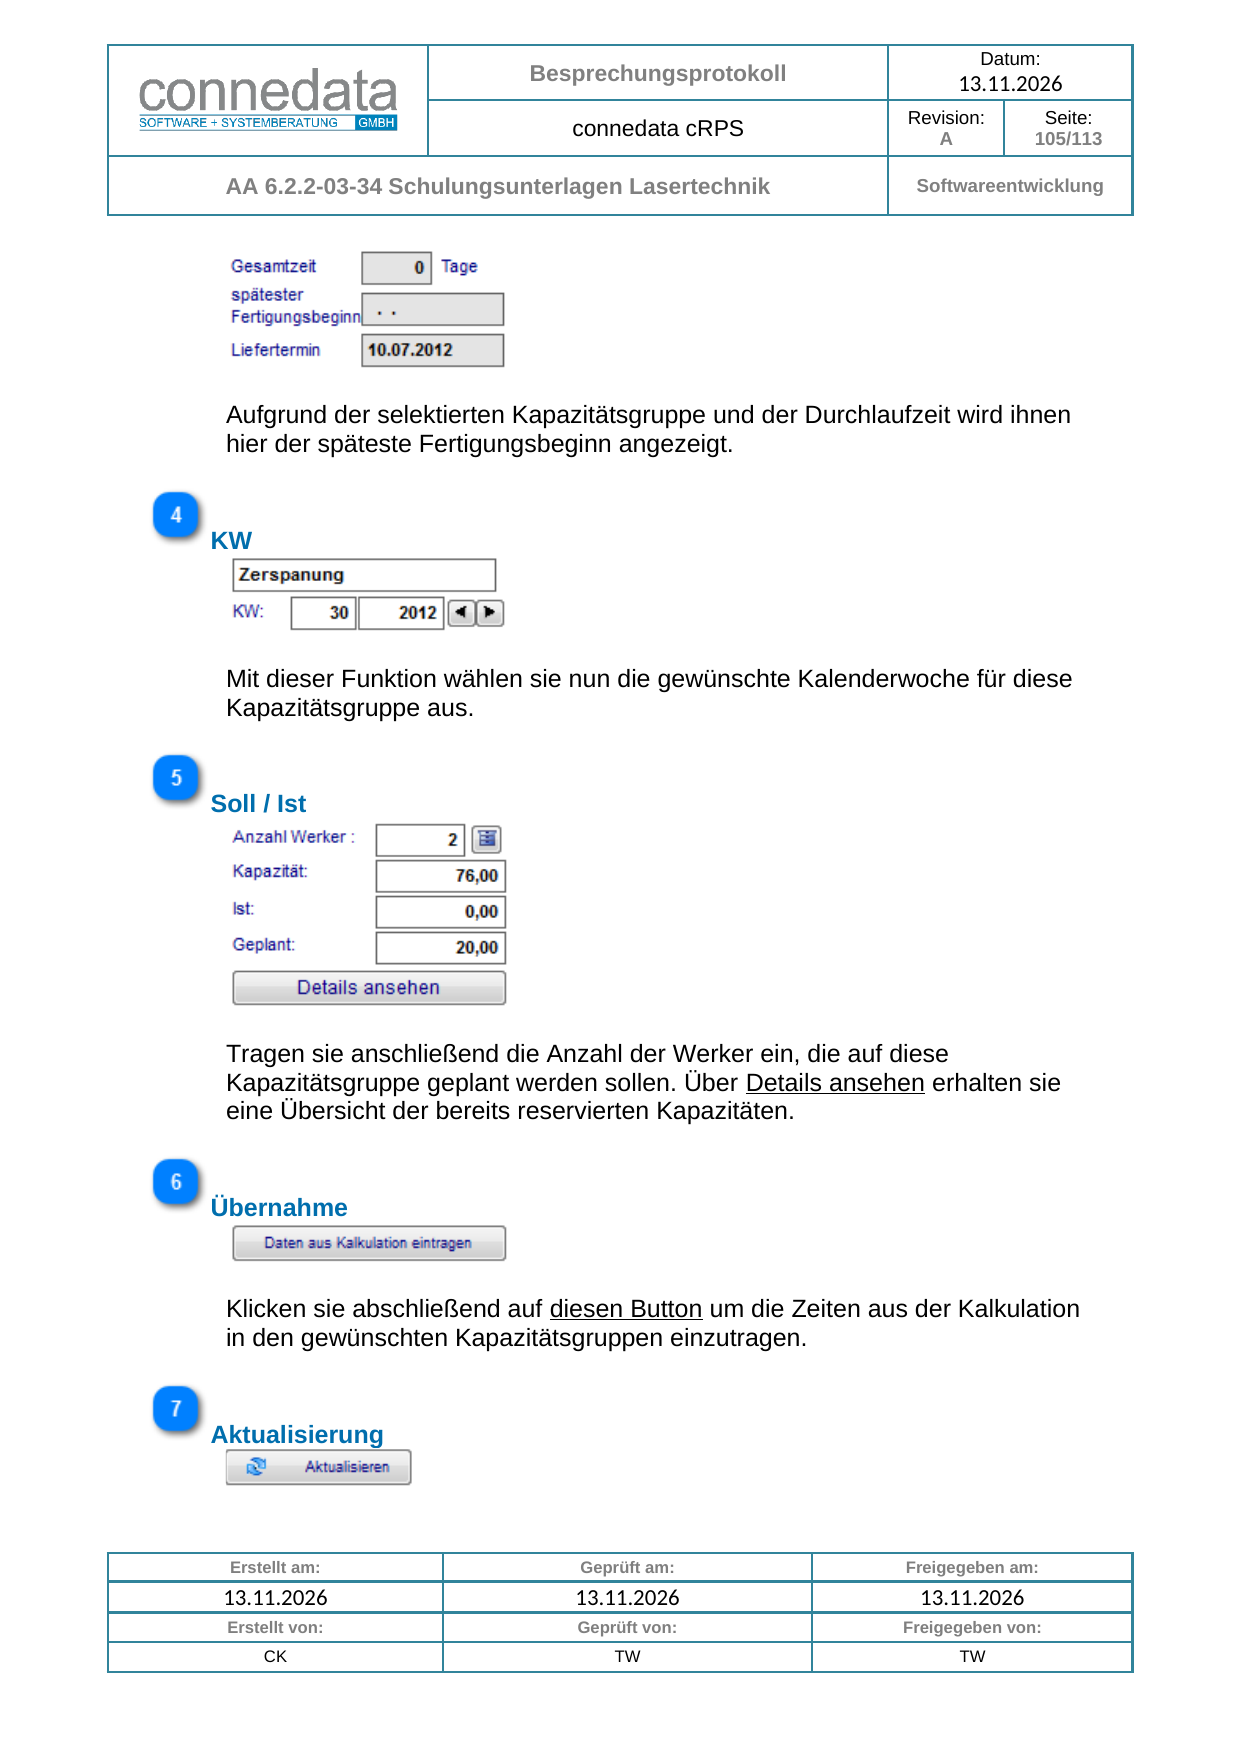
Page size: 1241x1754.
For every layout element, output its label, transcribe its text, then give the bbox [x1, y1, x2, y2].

picture [225, 1448, 414, 1487]
picture [147, 486, 211, 550]
text Aufgrund der selektierten Kapazitätsgruppe und der Durchlaufzeit wird ihnen hier der späteste Fertigungsbeginn angezeigt. [226, 400, 1093, 458]
picture [225, 818, 519, 1010]
picture [147, 750, 211, 813]
picture [225, 244, 514, 372]
text Mit dieser Funktion wählen sie nun die gewünschte Kalenderwoche für diese Kapazitätsgruppe aus. [226, 664, 1093, 721]
text Übernahme [148, 1154, 1093, 1222]
picture [225, 1221, 519, 1266]
text Aktualisierung [148, 1381, 1093, 1449]
picture [225, 554, 517, 635]
text Soll / Ist [148, 750, 1093, 818]
picture [147, 1153, 211, 1217]
picture [147, 1380, 211, 1444]
picture [136, 68, 399, 133]
text Klicken sie abschließend auf diesen Button um die Zeiten aus der Kalkulation in den gewünschten Kapazitätsgruppen einzutragen. [226, 1294, 1093, 1352]
text Tragen sie anschließend die Anzahl der Werker ein, die auf diese Kapazitätsgruppe geplant werden sollen. Über Details ansehen erhalten sie eine Übersicht der bereits reservierten Kapazitäten. [226, 1039, 1093, 1125]
text KW [148, 487, 1093, 555]
